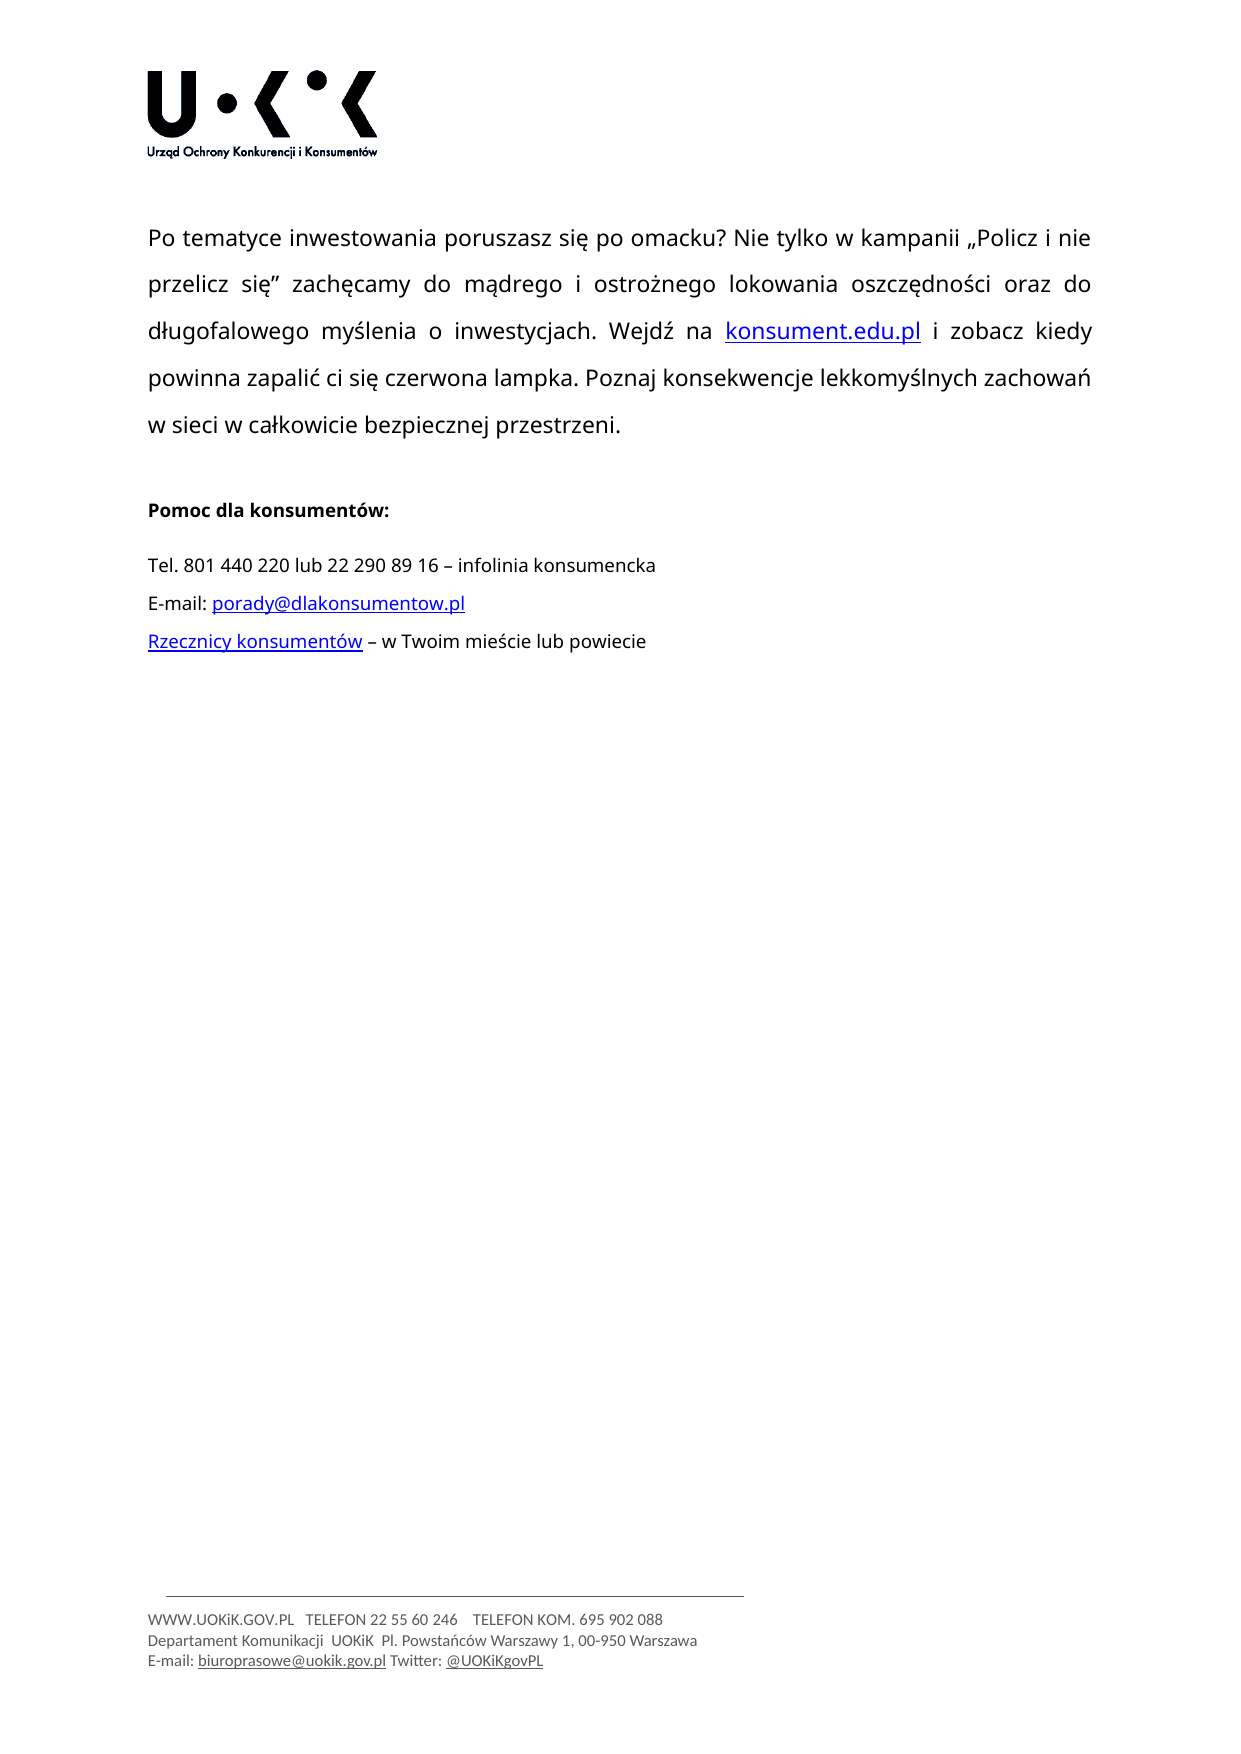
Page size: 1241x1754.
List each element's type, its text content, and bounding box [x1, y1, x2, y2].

text Tel. 801 440 220 lub 22 290 89 16 – infolinia konsumencka E-mail: porady@dlakonsumentow.pl Rzecznicy konsumentów – w Twoim mieście lub powiecie [148, 552, 1093, 654]
text Pomoc dla konsumentów: [148, 498, 1093, 523]
text Po tematyce inwestowania poruszasz się po omacku? Nie tylko w kampanii „Policz i nie przelicz się” zachęcamy do mądrego i ostrożnego lokowania oszczędności oraz do długofalowego myślenia o inwestycjach. Wejdź na konsument.edu.pl i zobacz kiedy powinna zapalić ci się czerwona lampka. Poznaj konsekwencje lekkomyślnych zachowań w sieci w całkowicie bezpiecznej przestrzeni. [148, 222, 1093, 440]
picture [147, 70, 378, 160]
